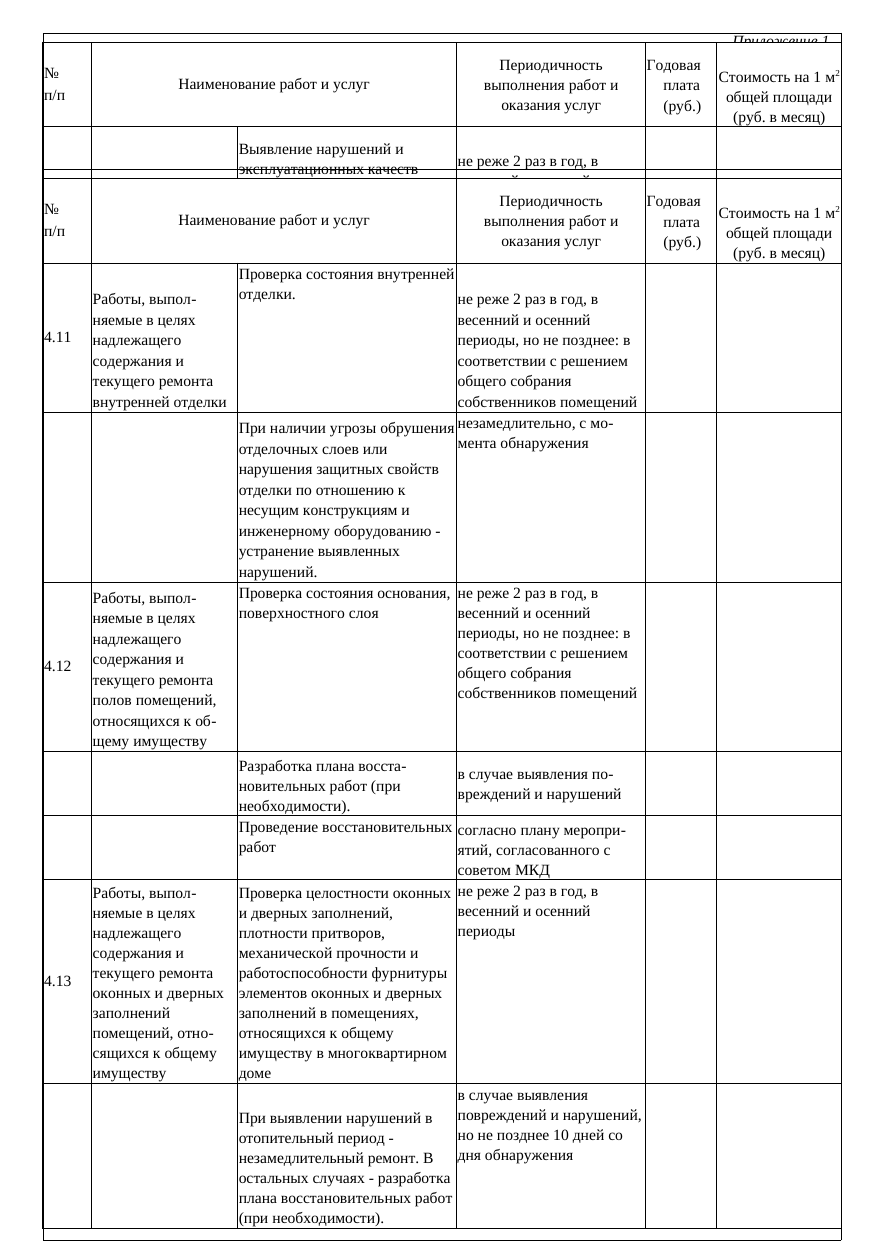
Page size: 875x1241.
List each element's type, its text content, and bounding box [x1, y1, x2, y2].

table_cell [44, 816, 91, 879]
table_cell Работы, выполняемые в целях надлежащего содержания и текущего ремонта внутренней отделки [92, 264, 237, 412]
table_cell [717, 264, 841, 412]
table_cell 4.11 [44, 264, 91, 412]
table_cell [92, 816, 237, 879]
table_cell [717, 413, 841, 582]
table_cell незамедлительно, с момента обнаружения [457, 413, 645, 582]
table_cell [717, 752, 841, 815]
table_cell [646, 1084, 716, 1227]
table_cell При наличии угрозы обрушения отделочных слоев или нарушения защитных свойств отделки по отношению к несущим конструкциям и инженерному оборудованию - устранение выявленных нарушений. [238, 413, 456, 582]
table_cell 4.13 [44, 880, 91, 1083]
table_header № п/п [44, 179, 91, 263]
table_cell в случае выявления повреждений и нарушений, но не позднее 10 дней со дня обнаружения [457, 1084, 645, 1227]
table_header Наименование работ и услуг [92, 179, 456, 263]
table_cell [44, 1084, 91, 1227]
table_header Периодичность выполнения работ и оказания услуг [457, 179, 645, 263]
table_header Годовая плата (руб.) [646, 179, 716, 263]
table_cell [646, 264, 716, 412]
table_cell Проверка целостности оконных и дверных заполнений, плотности притворов, механической прочности и работоспособности фурнитуры элементов оконных и дверных заполнений в помещениях, относящихся к общему имуществу в многоквартирном доме [238, 880, 456, 1083]
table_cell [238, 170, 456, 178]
table_cell не реже 2 раз в год, в весенний и осенний периоды, но не позднее: в соответствии с решением общего собрания собственников помещений [457, 264, 645, 412]
table_cell [646, 816, 716, 879]
table_header № п/п [44, 43, 91, 126]
table_cell Выявление нарушений и эксплуатационных качеств несущих конструкций, гидроизоляции, элементов металлических ограждений на лоджиях и козырьках [238, 127, 456, 169]
table_cell [717, 880, 841, 1083]
table_cell [646, 752, 716, 815]
table_cell [92, 752, 237, 815]
table_cell [44, 127, 91, 169]
table_cell Проведение восстановительных работ [238, 816, 456, 879]
table_header Стоимость на 1 м2 общей площади (руб. в месяц) [717, 179, 841, 263]
table_cell [44, 413, 91, 582]
table_header Годовая плата (руб.) [646, 43, 716, 126]
table_cell [717, 583, 841, 751]
table_cell [646, 583, 716, 751]
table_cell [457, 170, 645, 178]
table_cell [717, 816, 841, 879]
table_cell При выявлении нарушений в отопительный период - незамедлительный ремонт. В остальных случаях - разработка плана восстановительных работ (при необходимости). [238, 1084, 456, 1227]
table_cell [646, 170, 716, 178]
table_header Наименование работ и услуг [92, 43, 456, 126]
table_cell [92, 413, 237, 582]
table_cell [44, 752, 91, 815]
table_cell не реже 2 раз в год, в весенний и осенний периоды [457, 880, 645, 1083]
table_cell [44, 170, 91, 178]
table_header Периодичность выполнения работ и оказания услуг [457, 43, 645, 126]
table_cell [717, 127, 841, 169]
table_cell [717, 1084, 841, 1227]
table_cell Разработка плана восстановительных работ (при необходимости). [238, 752, 456, 815]
table_header Стоимость на 1 м2 общей площади (руб. в месяц) [717, 43, 841, 126]
table_cell [92, 1084, 237, 1227]
table_cell [717, 170, 841, 178]
table_cell Проверка состояния основания, поверхностного слоя [238, 583, 456, 751]
table_cell в случае выявления повреждений и нарушений [457, 752, 645, 815]
table_cell [646, 880, 716, 1083]
table_cell [646, 127, 716, 169]
table_cell [92, 127, 237, 169]
table_cell [646, 413, 716, 582]
table_cell Проверка состояния внутренней отделки. [238, 264, 456, 412]
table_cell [457, 127, 645, 169]
table_cell Работы, выполняемые в целях надлежащего содержания и текущего ремонта полов помещений, относящихся к общему имуществу [92, 583, 237, 751]
table_cell 4.12 [44, 583, 91, 751]
table_cell Работы, выполняемые в целях надлежащего содержания и текущего ремонта оконных и дверных заполнений помещений, относящихся к общему имуществу [92, 880, 237, 1083]
table_cell не реже 2 раз в год, в весенний и осенний периоды, но не позднее: в соответствии с решением общего собрания собственников помещений [457, 583, 645, 751]
table_cell [92, 170, 237, 178]
table_cell согласно плану мероприятий, согласованного с советом МКД [457, 816, 645, 879]
